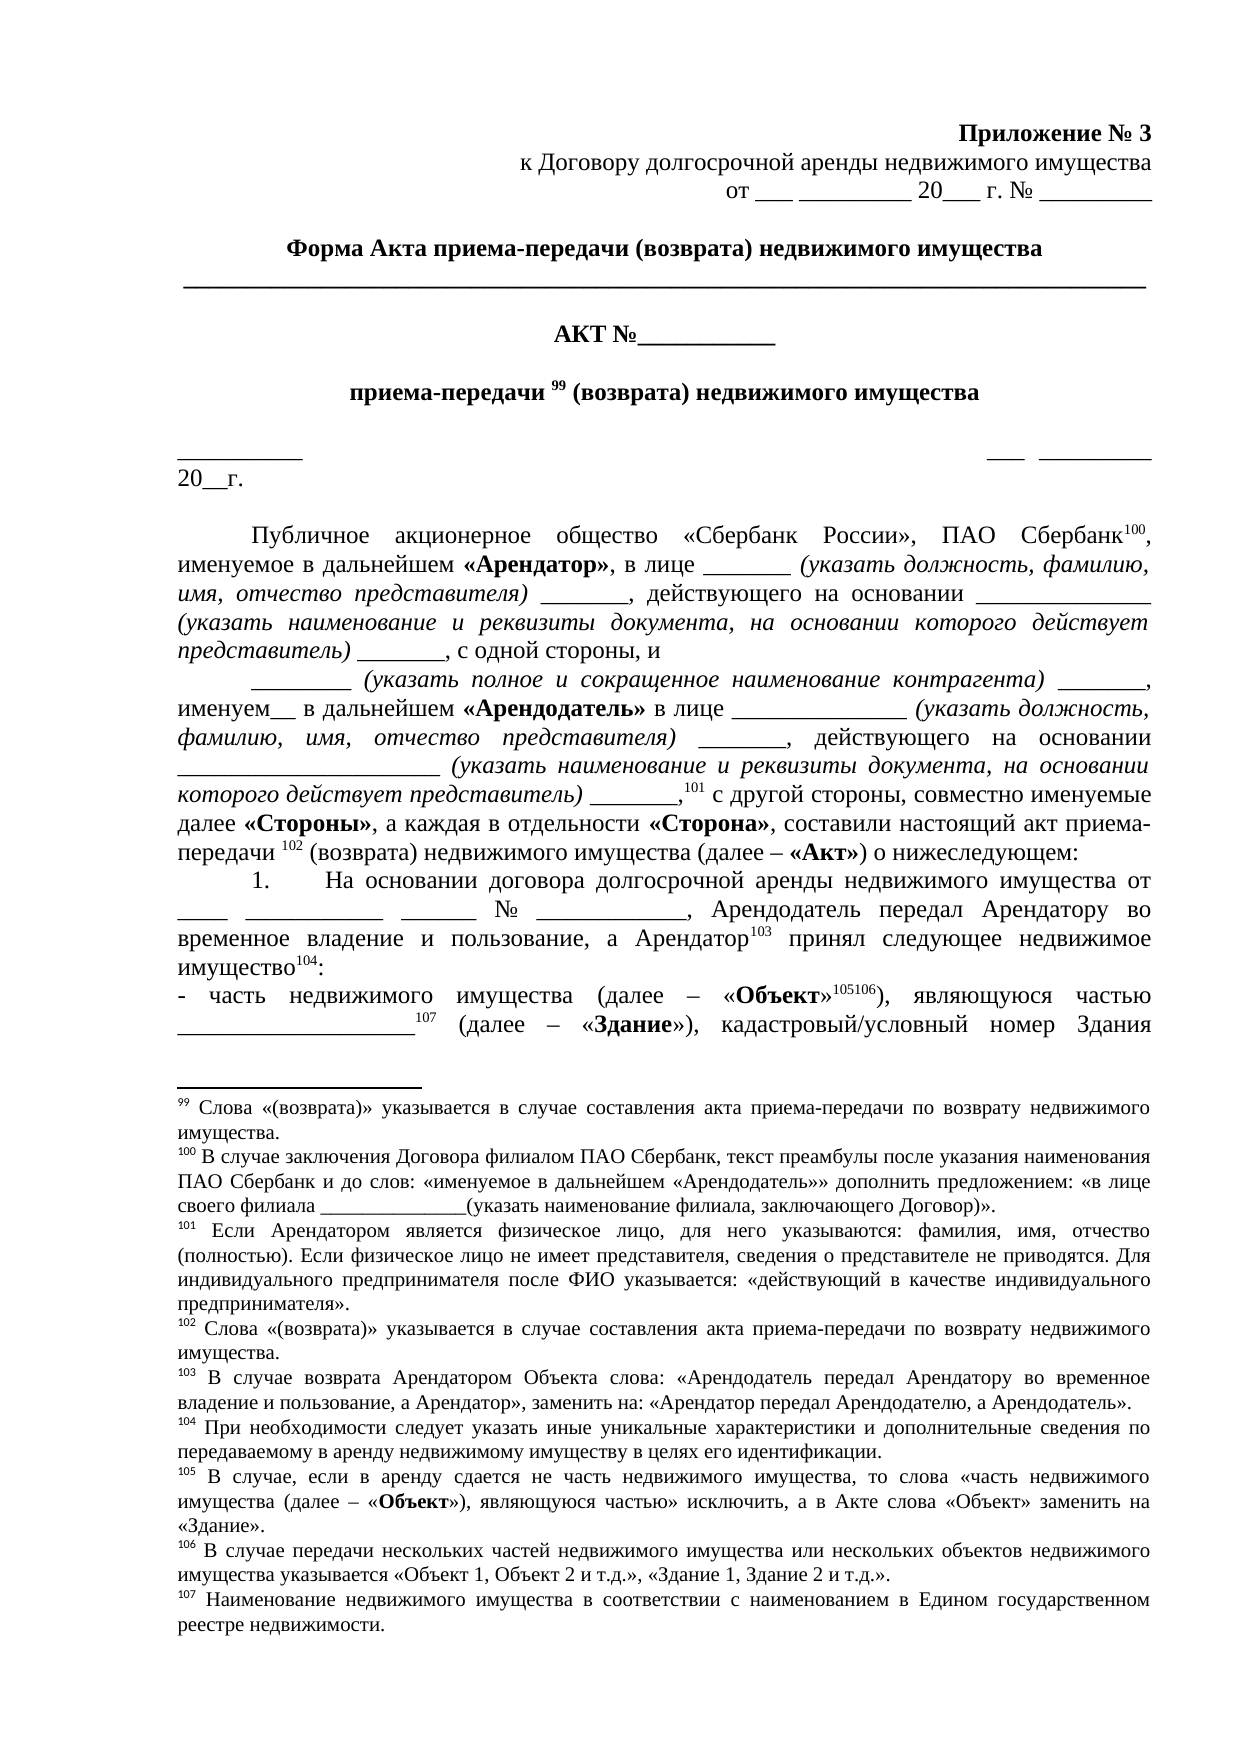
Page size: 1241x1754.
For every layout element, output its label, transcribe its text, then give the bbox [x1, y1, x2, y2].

list Приложение № 3 [251, 118, 1152, 147]
text - часть недвижимого имущества (далее – «Объект»), являющуюся частью ___________________ (далее – «Здание»), кадастровый/условный номер Здания _________________________, расположенного по адресу: ___________________ и балансовой стоимостью _______________ рублей. [177, 981, 1152, 1038]
text Форма Акта приема-передачи (возврата) недвижимого имущества [177, 233, 1152, 262]
text от ___ _________ 20___ г. № _________ [177, 176, 1152, 204]
text приема-передачи (возврата) недвижимого имущества [177, 377, 1152, 406]
text __________ ___ _________ 20__г. [177, 434, 1152, 492]
text к Договору долгосрочной аренды недвижимого имущества [177, 147, 1152, 176]
list На основании договора долгосрочной аренды недвижимого имущества от ____ ___________ ______ № ____________, Арендодатель передал Арендатору во временное владение и пользование, а Арендатор принял следующее недвижимое имущество: [177, 866, 1152, 981]
text Публичное акционерное общество «Сбербанк России», ПАО Сбербанк, именуемое в дальнейшем «Арендатор», в лице _______ (указать должность, фамилию, имя, отчество представителя) _______, действующего на основании ______________ (указать наименование и реквизиты документа, на основании которого действует представитель) _______, с одной стороны, и [177, 521, 1152, 664]
text ________ (указать полное и сокращенное наименование контрагента) _______, именуем__ в дальнейшем «Арендодатель» в лице ______________ (указать должность, фамилию, имя, отчество представителя) _______, действующего на основании _____________________ (указать наименование и реквизиты документа, на основании которого действует представитель) _______, с другой стороны, совместно именуемые далее «Стороны», а каждая в отдельности «Сторона», составили настоящий акт приема-передачи (возврата) недвижимого имущества (далее – «Акт») о нижеследующем: [177, 664, 1152, 866]
text АКТ №___________ [177, 319, 1152, 348]
text _____________________________________________________________________________ [177, 262, 1152, 291]
